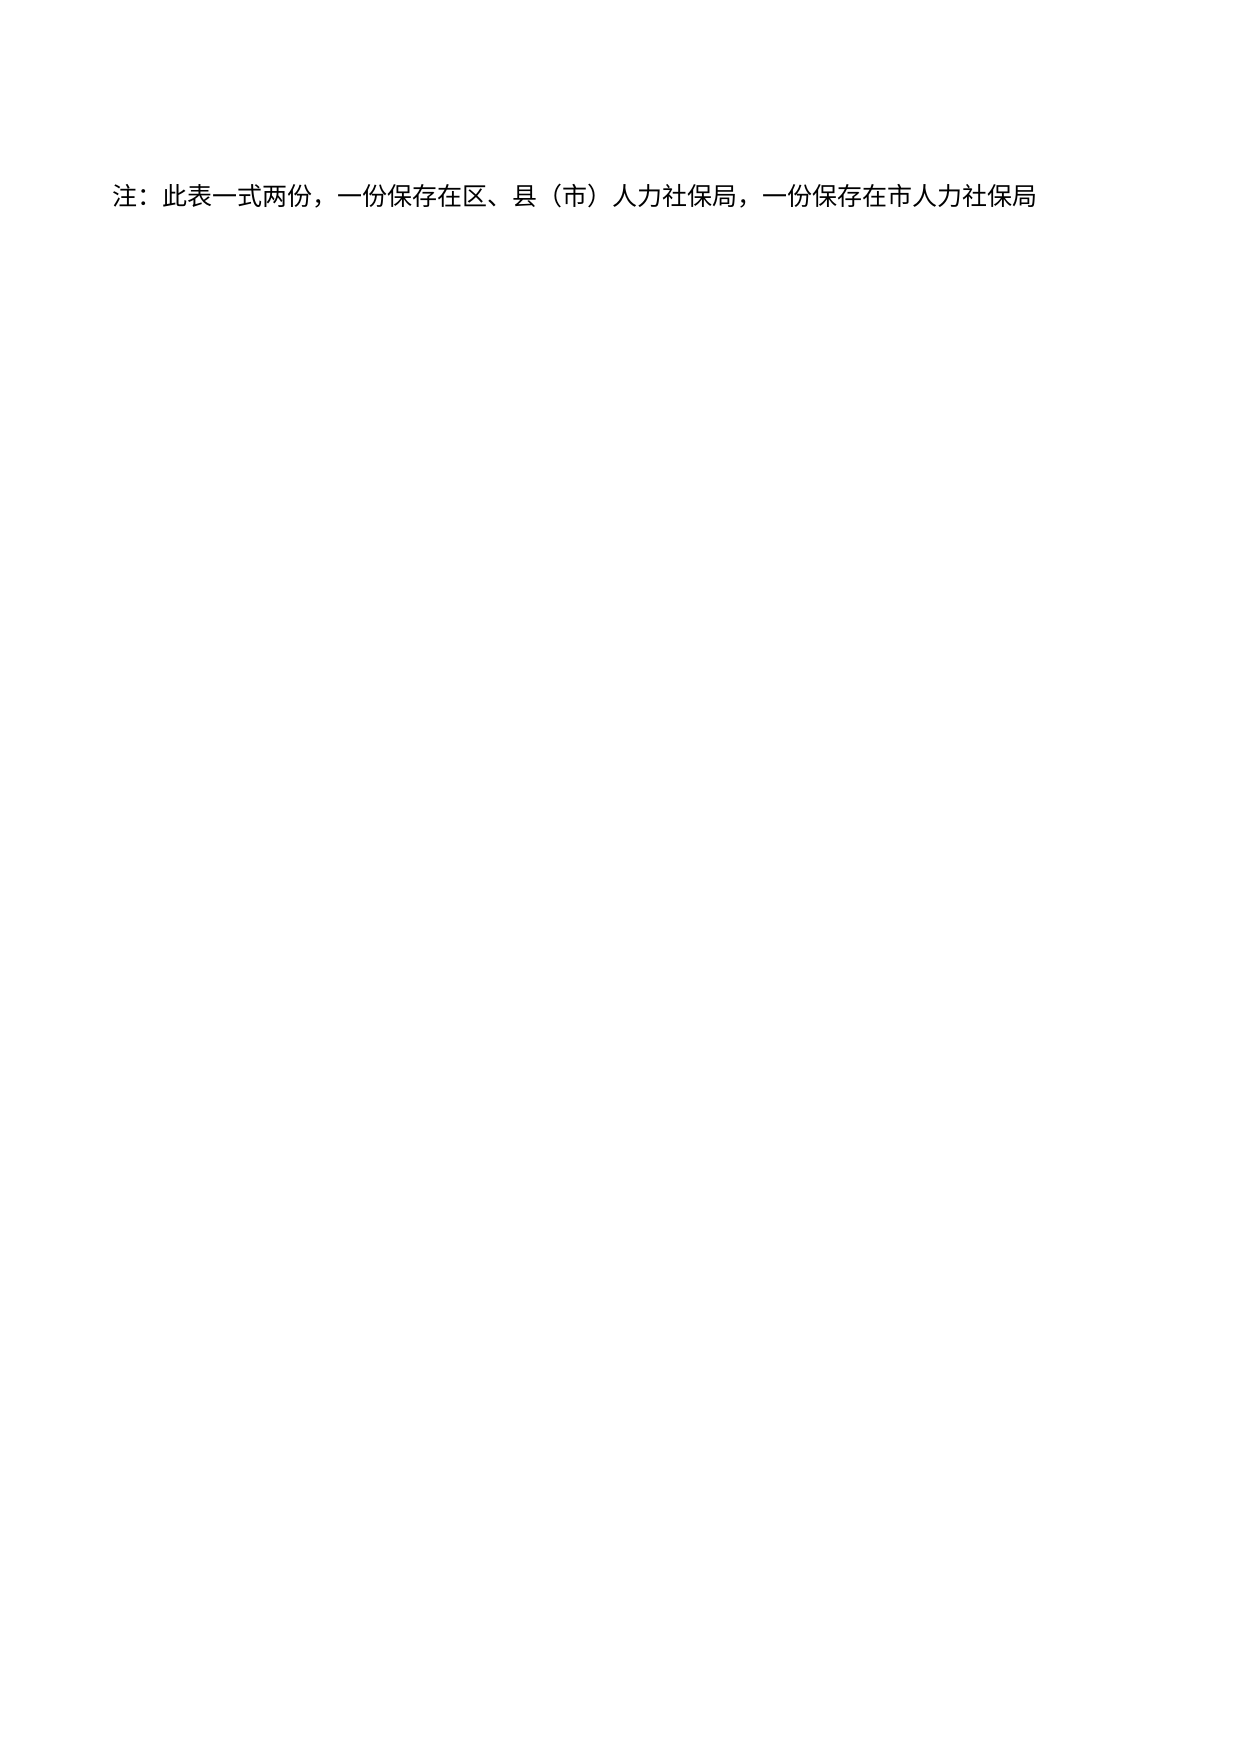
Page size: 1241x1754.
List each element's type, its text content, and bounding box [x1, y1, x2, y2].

text 注：此表一式两份，一份保存在区、县（市）人力社保局，一份保存在市人力社保局 [112, 162, 1128, 227]
